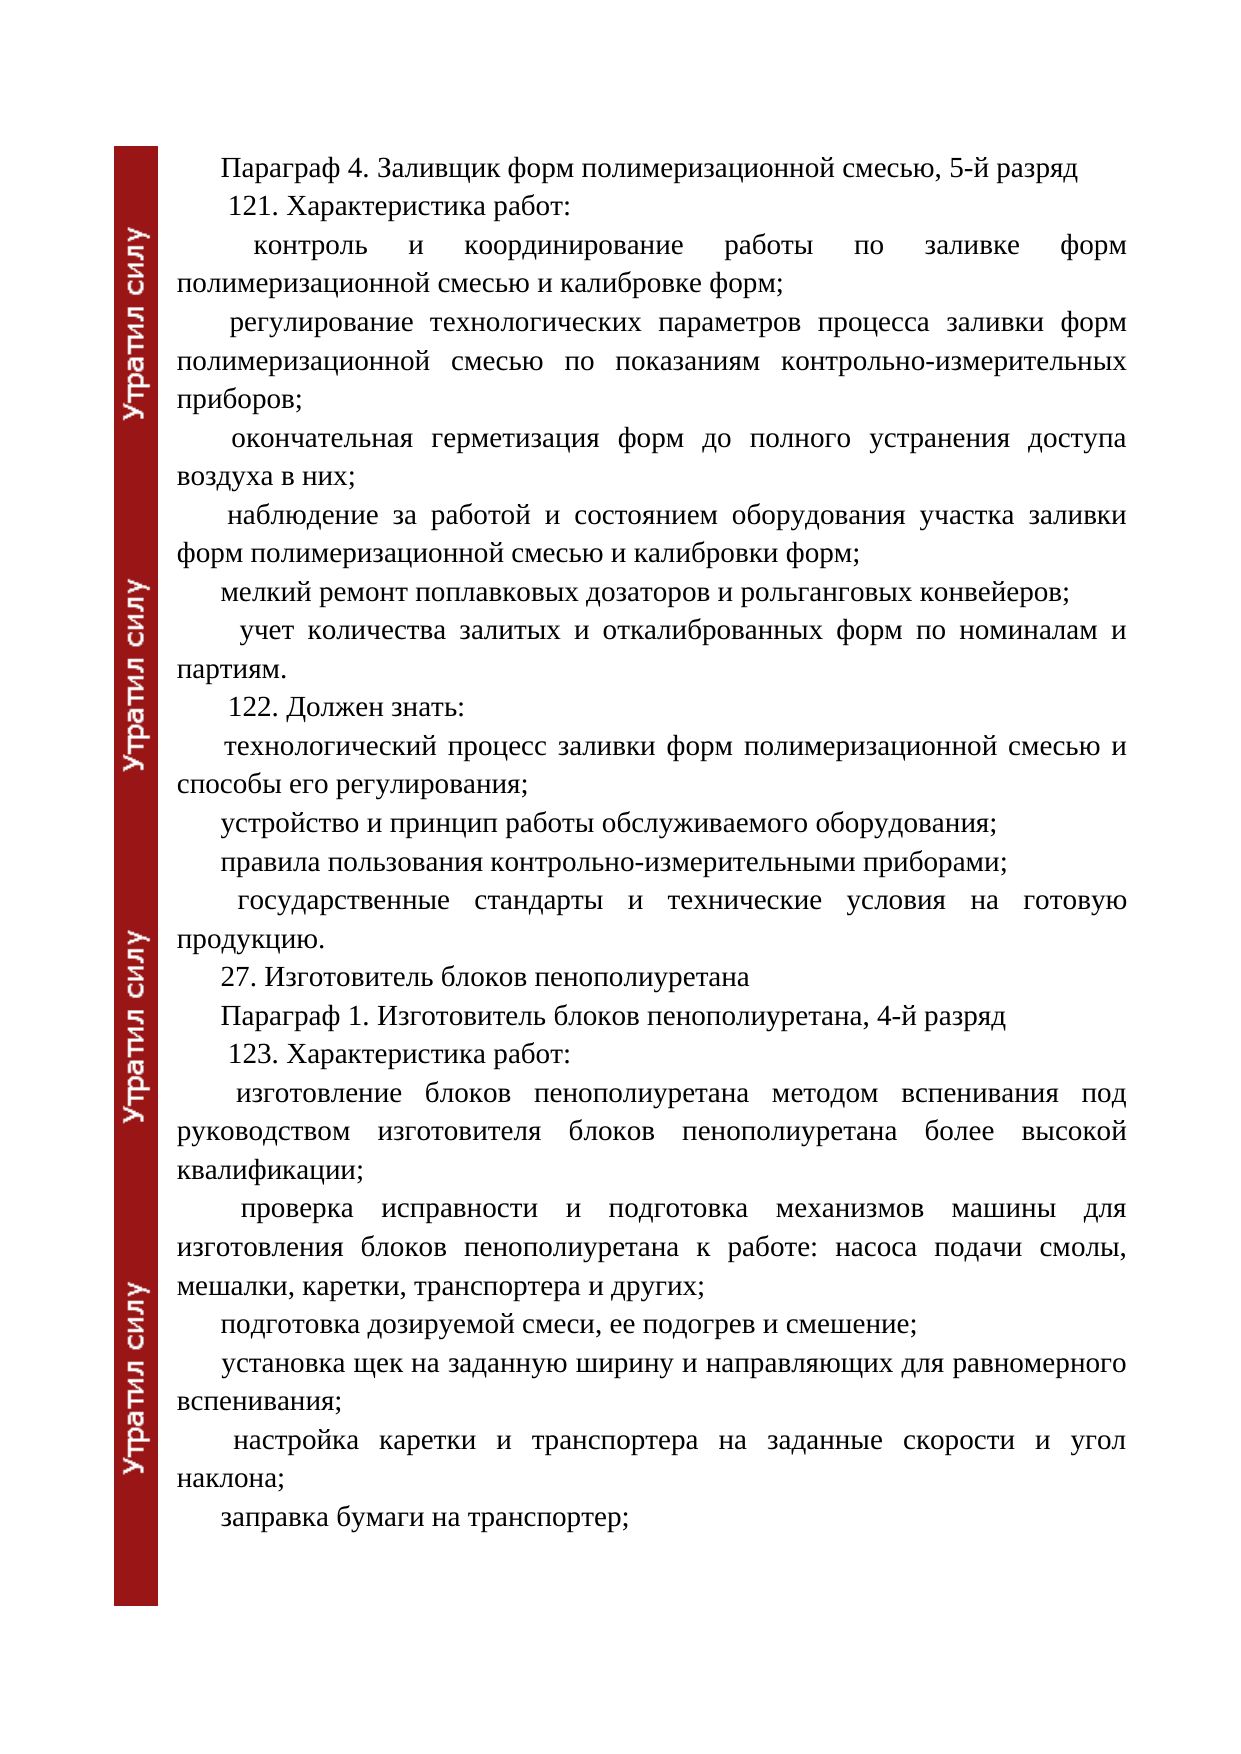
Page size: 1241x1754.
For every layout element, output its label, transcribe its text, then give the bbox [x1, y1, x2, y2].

text Параграф 4. Заливщик форм полимеризационной смесью, 5-й разряд [112, 150, 1128, 183]
text мелкий ремонт поплавковых дозаторов и рольганговых конвейеров; [112, 574, 1128, 607]
picture [114, 1417, 158, 1422]
picture [114, 723, 158, 728]
picture [114, 1070, 158, 1075]
picture [114, 492, 158, 497]
text учет количества залитых и откалиброванных форм по номиналам и партиям. [112, 612, 1128, 684]
text настройка каретки и транспортера на заданные скорости и угол наклона; [112, 1422, 1128, 1494]
text подготовка дозируемой смеси, ее подогрев и смешение; [112, 1306, 1128, 1340]
picture [114, 1532, 158, 1606]
text 121. Характеристика работ: [112, 188, 1128, 222]
picture [114, 684, 158, 689]
text Параграф 1. Изготовитель блоков пенополиуретана, 4-й разряд [112, 998, 1128, 1031]
text правила пользования контрольно-измерительными приборами; [112, 844, 1128, 877]
picture [114, 183, 158, 188]
text 122. Должен знать: [112, 689, 1128, 723]
picture [114, 146, 158, 150]
picture [114, 1301, 158, 1306]
picture [114, 800, 158, 805]
picture [114, 993, 158, 998]
text регулирование технологических параметров процесса заливки форм полимеризационной смесью по показаниям контрольно-измерительных приборов; [112, 304, 1128, 415]
text изготовление блоков пенополиуретана методом вспенивания под руководством изготовителя блоков пенополиуретана более высокой квалификации; [112, 1075, 1128, 1186]
text окончательная герметизация форм до полного устранения доступа воздуха в них; [112, 420, 1128, 492]
picture [114, 415, 158, 420]
picture [114, 1031, 158, 1036]
text контроль и координирование работы по заливке форм полимеризационной смесью и калибровке форм; [112, 227, 1128, 299]
text наблюдение за работой и состоянием оборудования участка заливки форм полимеризационной смесью и калибровки форм; [112, 497, 1128, 569]
picture [114, 222, 158, 227]
picture [114, 607, 158, 612]
picture [114, 569, 158, 574]
picture [114, 954, 158, 959]
text устройство и принцип работы обслуживаемого оборудования; [112, 805, 1128, 839]
text технологический процесс заливки форм полимеризационной смесью и способы его регулирования; [112, 728, 1128, 800]
text 27. Изготовитель блоков пенополиуретана [112, 959, 1128, 993]
picture [114, 1186, 158, 1191]
picture [114, 1340, 158, 1345]
text заправка бумаги на транспортер; [112, 1499, 1128, 1532]
picture [114, 877, 158, 882]
picture [114, 299, 158, 304]
text установка щек на заданную ширину и направляющих для равномерного вспенивания; [112, 1345, 1128, 1417]
picture [114, 1494, 158, 1499]
text государственные стандарты и технические условия на готовую продукцию. [112, 882, 1128, 954]
text проверка исправности и подготовка механизмов машины для изготовления блоков пенополиуретана к работе: насоса подачи смолы, мешалки, каретки, транспортера и других; [112, 1191, 1128, 1301]
picture [114, 839, 158, 844]
text 123. Характеристика работ: [112, 1036, 1128, 1070]
